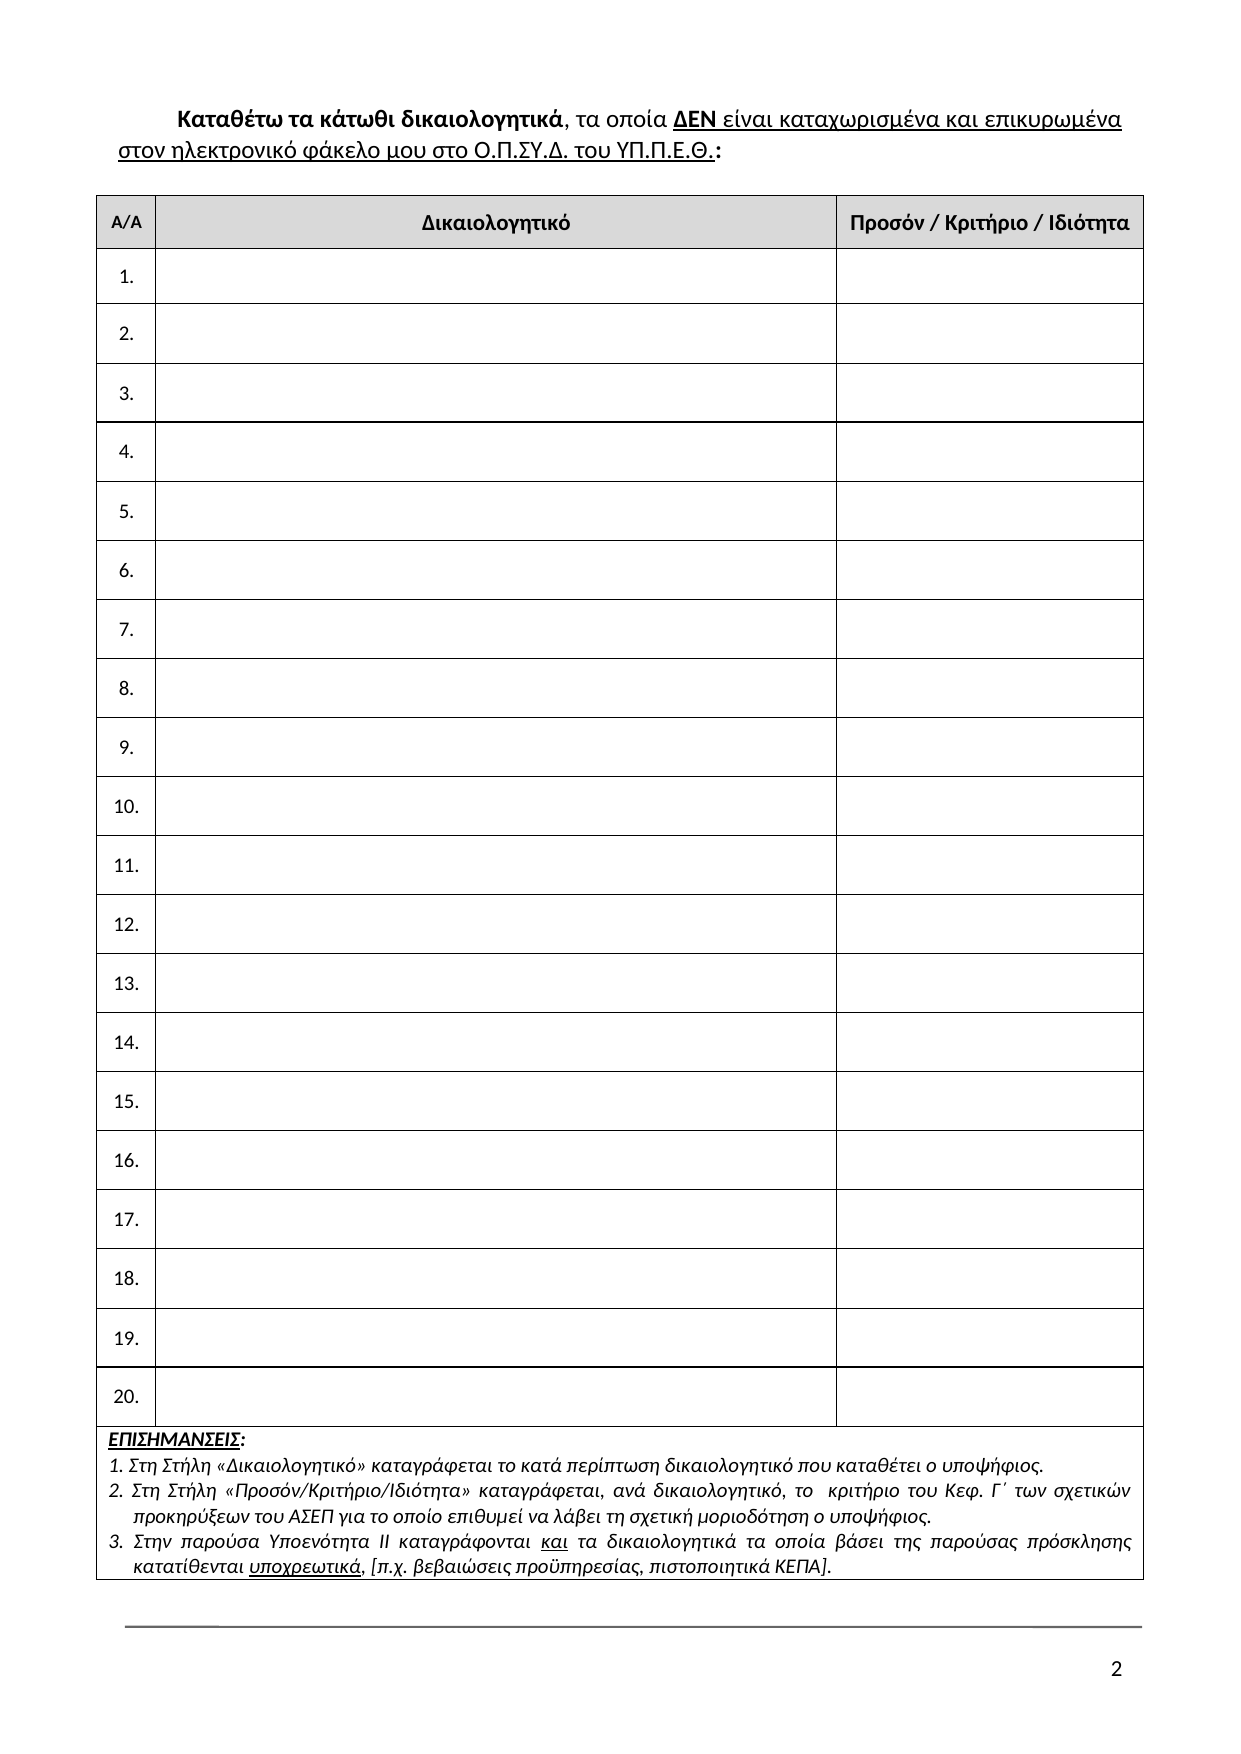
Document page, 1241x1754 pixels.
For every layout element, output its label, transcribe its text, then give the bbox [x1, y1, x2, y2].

table_cell 18. [97, 1249, 155, 1307]
table_cell [156, 1249, 836, 1307]
table_cell [156, 482, 836, 539]
table_cell [837, 1131, 1143, 1189]
table_cell [156, 304, 836, 362]
table_cell [837, 954, 1143, 1012]
table_cell 8. [97, 659, 155, 717]
text Καταθέτω τα κάτωθι δικαιολογητικά, τα οποία ΔΕΝ είναι καταχωρισμένα και επικυρωμένα στον ηλεκτρονικό φάκελο μου στο Ο.Π.ΣΥ.Δ. του ΥΠ.Π.Ε.Θ.: [118, 103, 1122, 164]
table_cell ΕΠΙΣΗΜΑΝΣΕΙΣ: 1. Στη Στήλη «Δικαιολογητικό» καταγράφεται το κατά περίπτωση δικαιολογητικό που καταθέτει ο υποψήφιος. 2. Στη Στήλη «Προσόν/Κριτήριο/Ιδιότητα» καταγράφεται, ανά δικαιολογητικό, το κριτήριο του Κεφ. Γ΄ των σχετικών προκηρύξεων του ΑΣΕΠ για το οποίο επιθυμεί να λάβει τη σχετική μοριοδότηση ο υποψήφιος. 3. Στην παρούσα Υποενότητα ΙΙ καταγράφονται και τα δικαιολογητικά τα οποία βάσει της παρούσας πρόσκλησης κατατίθενται υποχρεωτικά, [π.χ. βεβαιώσεις προϋπηρεσίας, πιστοποιητικά ΚΕΠΑ]. [97, 1427, 1143, 1579]
table_cell [837, 249, 1143, 303]
table_cell [156, 1190, 836, 1248]
table_cell [837, 1368, 1143, 1426]
table_cell [837, 364, 1143, 421]
table_cell 12. [97, 895, 155, 953]
table_cell [156, 659, 836, 717]
table_cell 20. [97, 1368, 155, 1426]
table_cell [837, 541, 1143, 599]
table_cell 11. [97, 836, 155, 894]
table_header Α/Α [97, 196, 155, 248]
table_cell 10. [97, 777, 155, 835]
table_cell [156, 423, 836, 481]
table_cell [156, 1013, 836, 1071]
table_cell 4. [97, 423, 155, 481]
table_cell [156, 1072, 836, 1130]
table_cell [837, 1309, 1143, 1366]
table_cell [837, 1072, 1143, 1130]
table_cell 17. [97, 1190, 155, 1248]
table_cell [156, 836, 836, 894]
table_cell 2. [97, 304, 155, 362]
table_cell [837, 423, 1143, 481]
table_cell 3. [97, 364, 155, 421]
table_cell 15. [97, 1072, 155, 1130]
table_cell [837, 482, 1143, 539]
table_cell [837, 895, 1143, 953]
table_cell 5. [97, 482, 155, 539]
table_cell 14. [97, 1013, 155, 1071]
table_cell [156, 1309, 836, 1366]
table_cell [156, 600, 836, 658]
table_cell [837, 304, 1143, 362]
table_cell 6. [97, 541, 155, 599]
table_cell [156, 1131, 836, 1189]
table_cell [837, 1013, 1143, 1071]
table_cell [156, 954, 836, 1012]
table_header Προσόν / Κριτήριο / Ιδιότητα [837, 196, 1143, 248]
table_cell [837, 1190, 1143, 1248]
table_cell 16. [97, 1131, 155, 1189]
table_cell [837, 718, 1143, 776]
table_cell [837, 659, 1143, 717]
table_cell 13. [97, 954, 155, 1012]
table_cell [156, 364, 836, 421]
table_cell [837, 600, 1143, 658]
table_cell 19. [97, 1309, 155, 1366]
table_cell [837, 1249, 1143, 1307]
table_cell 9. [97, 718, 155, 776]
table_cell [156, 895, 836, 953]
table_cell [156, 541, 836, 599]
table_cell 1. [97, 249, 155, 303]
table_cell [156, 718, 836, 776]
table_header Δικαιολογητικό [156, 196, 836, 248]
table_cell 7. [97, 600, 155, 658]
table_cell [156, 1368, 836, 1426]
table_cell [837, 836, 1143, 894]
table_cell [156, 777, 836, 835]
table_cell [156, 249, 836, 303]
table_cell [837, 777, 1143, 835]
